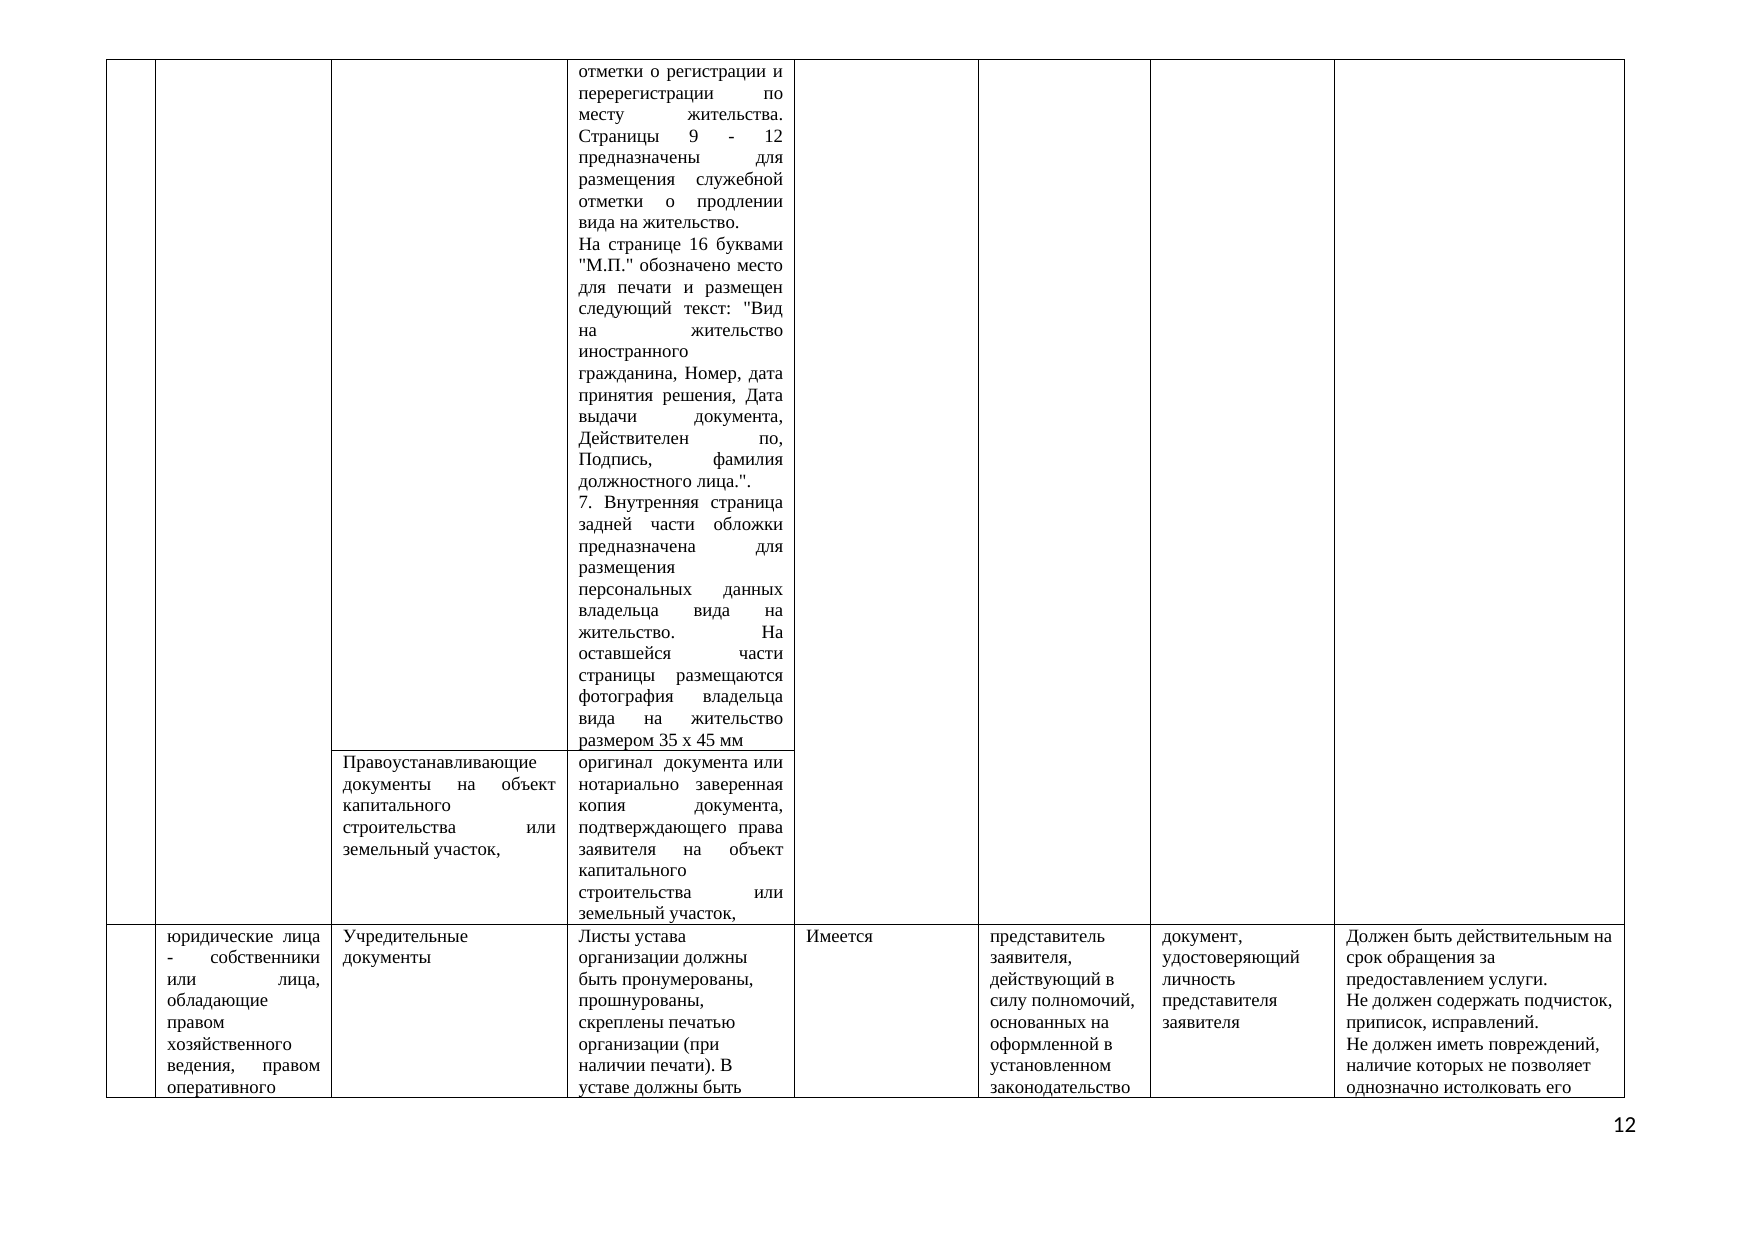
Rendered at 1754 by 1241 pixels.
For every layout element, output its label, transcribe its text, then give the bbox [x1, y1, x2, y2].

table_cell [568, 60, 794, 750]
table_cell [1335, 925, 1624, 1097]
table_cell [979, 925, 1150, 1097]
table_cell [568, 925, 794, 1097]
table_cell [156, 925, 331, 1097]
table_cell Имеется [795, 925, 978, 1097]
table_cell Правоустанавливающие документы на объект капитального строительства или земельный участок, [332, 751, 567, 924]
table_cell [332, 925, 567, 1097]
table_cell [332, 60, 567, 750]
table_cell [1151, 925, 1334, 1097]
table_cell [107, 925, 155, 1097]
